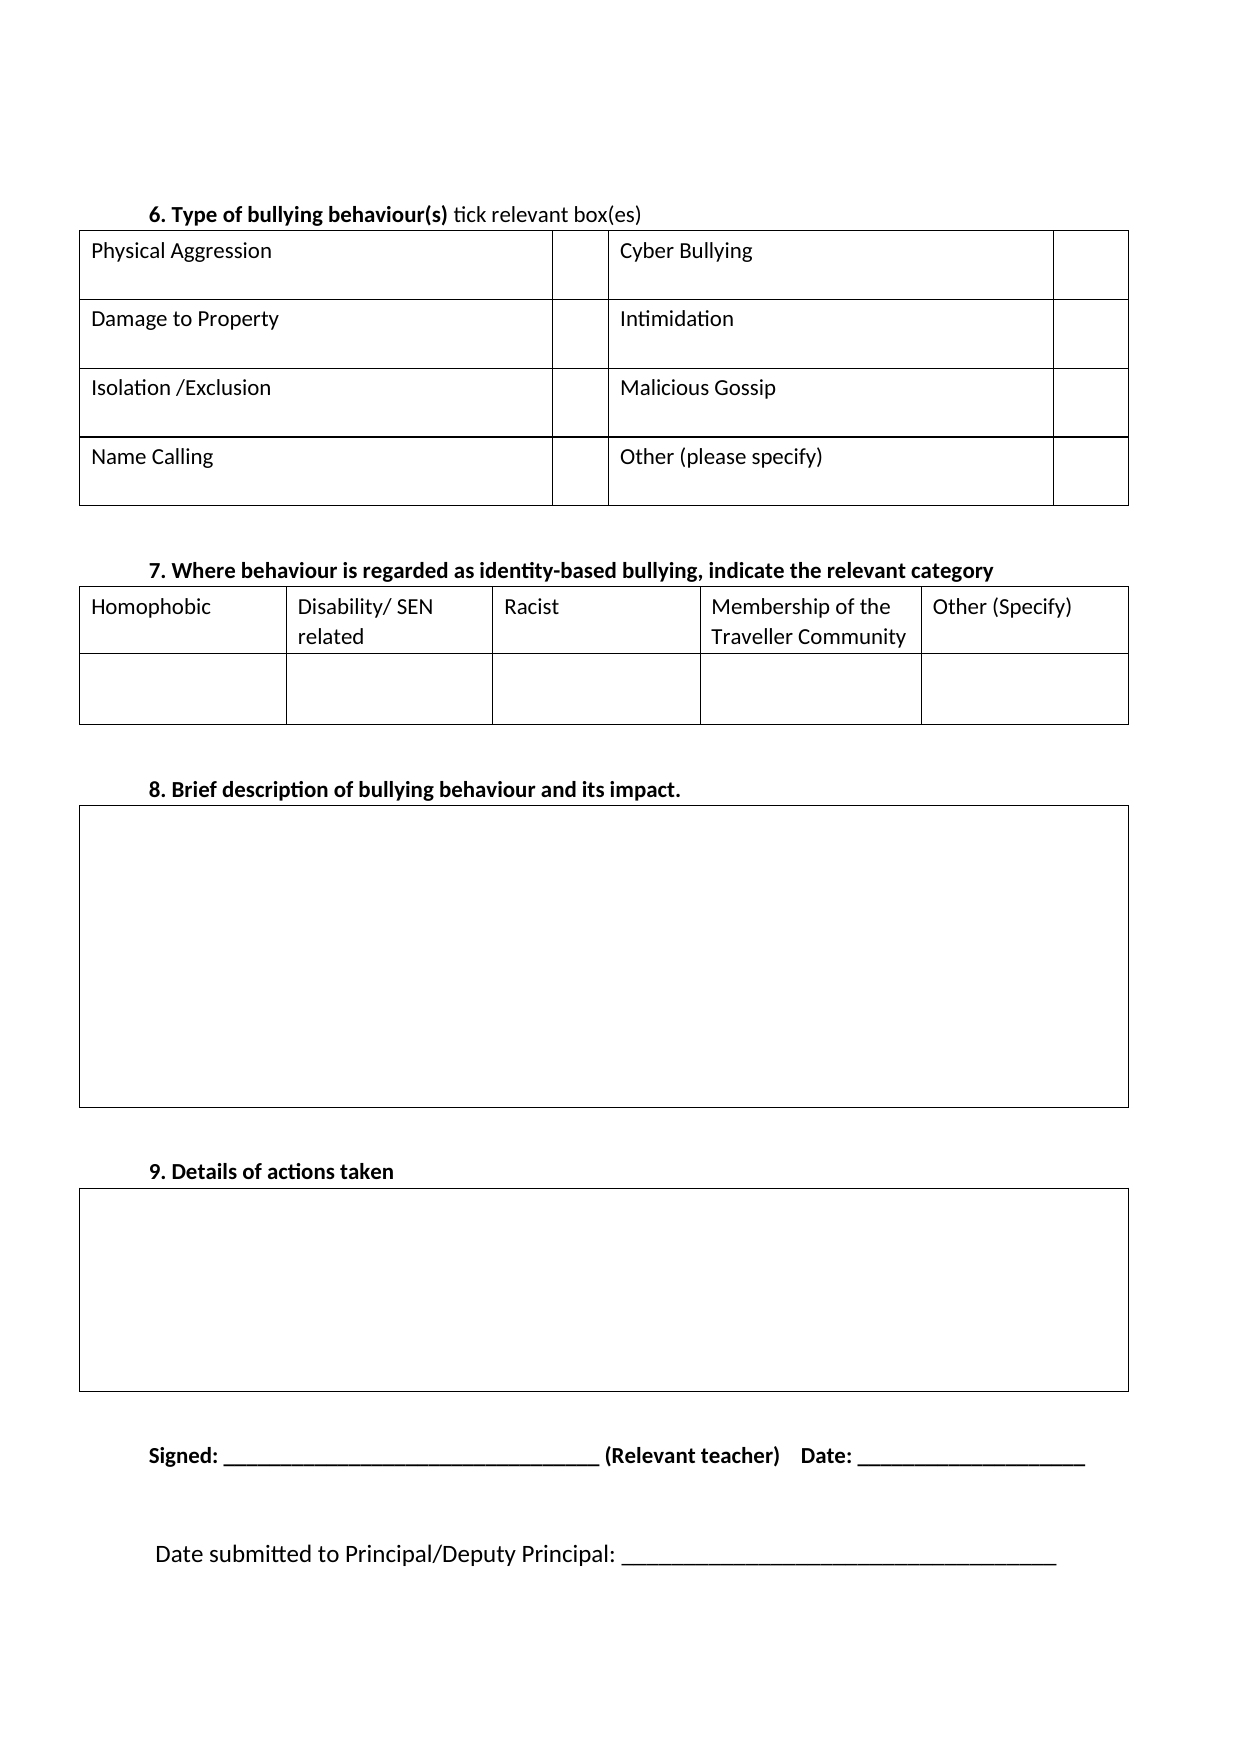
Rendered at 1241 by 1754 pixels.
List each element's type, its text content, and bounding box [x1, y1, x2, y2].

table_cell [553, 369, 608, 436]
table_header Homophobic [80, 587, 286, 652]
table_header Cyber Bullying [609, 231, 1053, 299]
subtitle 6. Type of bullying behaviour(s) tick relevant box(es) [148, 200, 1104, 228]
table_cell Intimidation [609, 300, 1053, 368]
table_header [553, 231, 608, 299]
table_cell [493, 654, 700, 724]
table_header [80, 806, 1128, 1107]
table_header Membership of the Traveller Community [701, 587, 921, 652]
table_cell Other (please specify) [609, 438, 1053, 505]
text Signed: _________________________________ (Relevant teacher) Date: ____________________ [148, 1441, 1135, 1469]
table_header Other (Specify) [922, 587, 1128, 652]
text Date submitted to Principal/Deputy Principal: ___________________________________ [150, 1538, 1135, 1568]
table_cell [922, 654, 1128, 724]
table_header Disability/ SEN related [287, 587, 492, 652]
table_header Physical Aggression [80, 231, 552, 299]
table_cell Isolation /Exclusion [80, 369, 552, 436]
table_header [80, 1189, 1128, 1391]
subtitle 9. Details of actions taken [148, 1157, 1104, 1186]
table_cell [80, 654, 286, 724]
table_cell [1054, 300, 1128, 368]
table_cell Damage to Property [80, 300, 552, 368]
table_header [1054, 231, 1128, 299]
table_cell [553, 438, 608, 505]
table_cell Malicious Gossip [609, 369, 1053, 436]
table_cell [701, 654, 921, 724]
table_cell [1054, 369, 1128, 436]
subtitle 7. Where behaviour is regarded as identity-based bullying, indicate the relevant category [148, 556, 1104, 584]
table_cell [287, 654, 492, 724]
table_cell [1054, 438, 1128, 505]
table_cell Name Calling [80, 438, 552, 505]
table_cell [553, 300, 608, 368]
text 8. Brief description of bullying behaviour and its impact. [148, 775, 1135, 803]
table_header Racist [493, 587, 700, 652]
